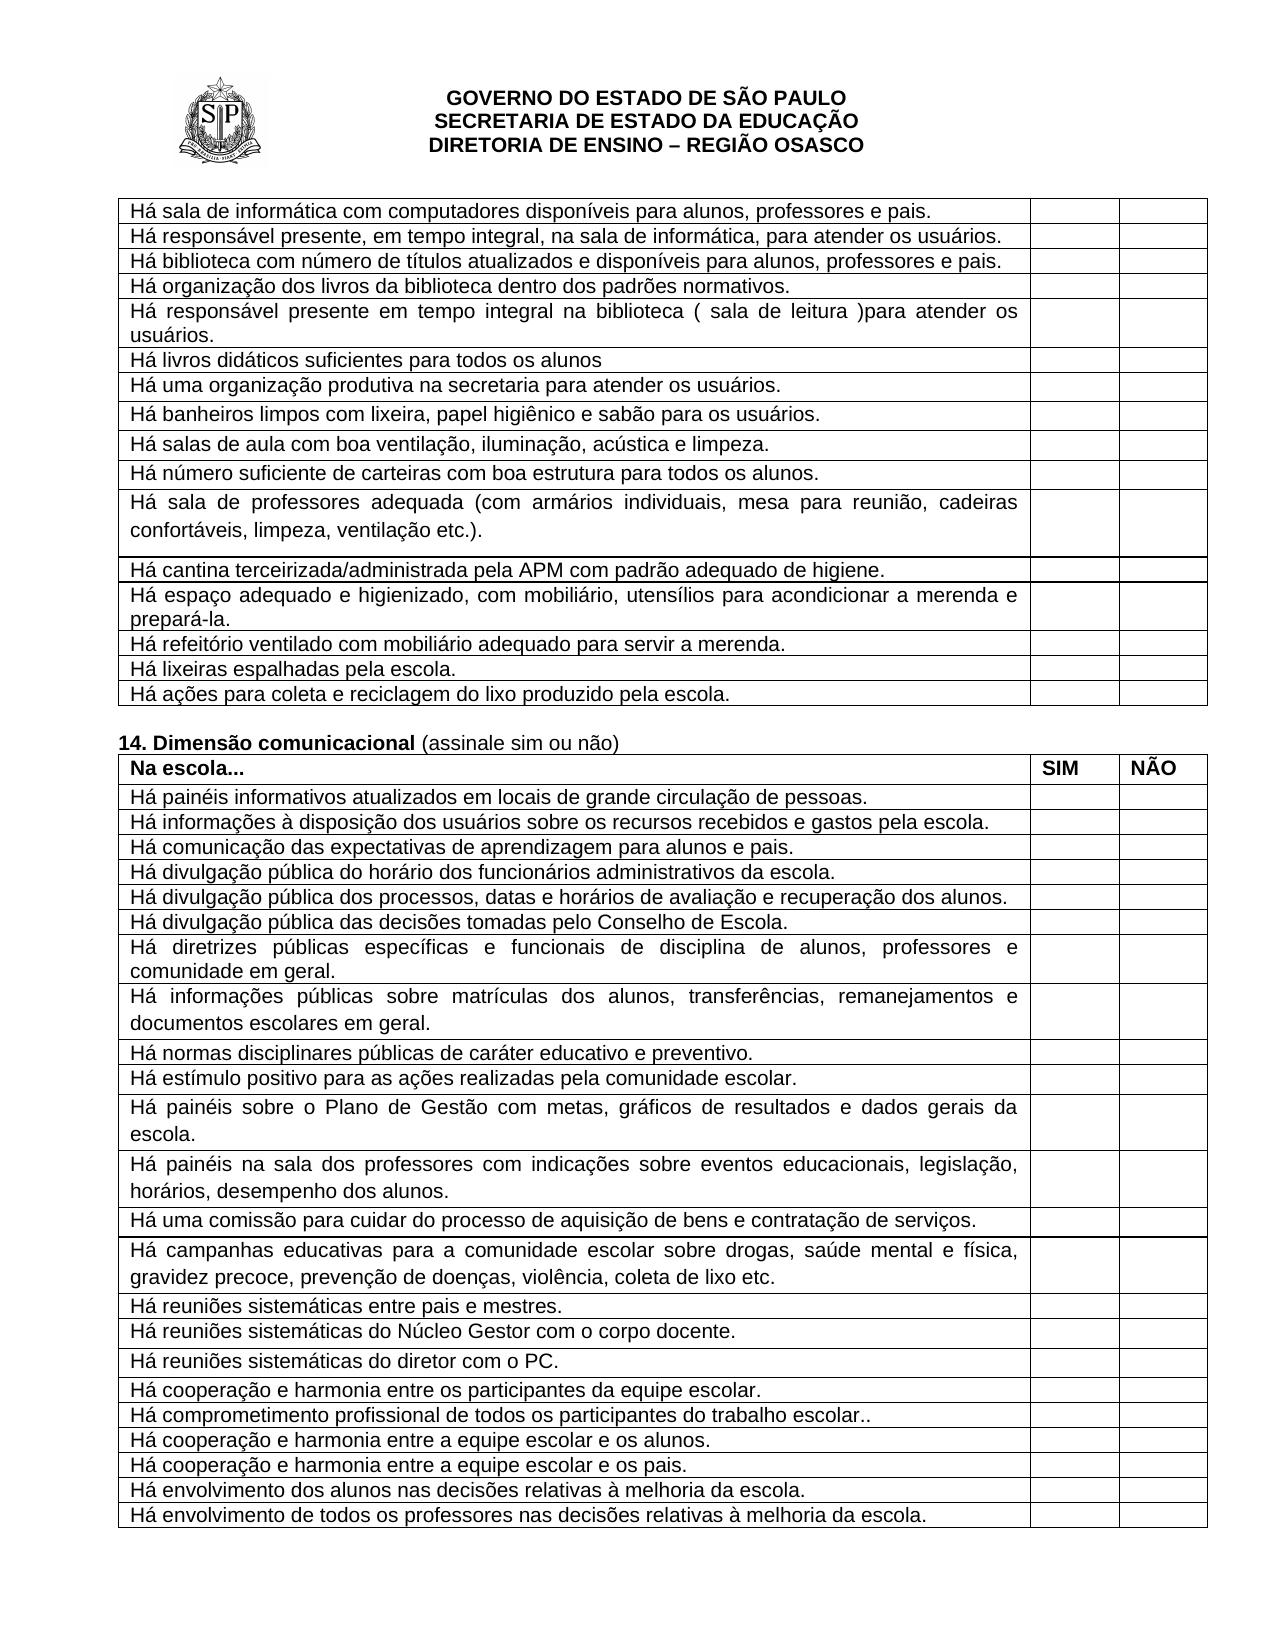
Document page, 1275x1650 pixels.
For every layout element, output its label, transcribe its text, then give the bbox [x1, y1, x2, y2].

table_cell Há sala de professores adequada (com armários individuais, mesa para reunião, cadeiras confortáveis, limpeza, ventilação etc.). [119, 490, 1030, 556]
table_cell [1120, 810, 1207, 834]
table_cell [1031, 1065, 1119, 1094]
table_cell Há lixeiras espalhadas pela escola. [119, 656, 1030, 680]
table_cell [1031, 1378, 1119, 1402]
table_cell [1031, 1294, 1119, 1318]
table_cell [1031, 373, 1119, 401]
table_cell Há divulgação pública das decisões tomadas pelo Conselho de Escola. [119, 910, 1030, 934]
table_cell [1120, 348, 1207, 372]
table_cell [1120, 490, 1207, 556]
table_cell [1031, 810, 1119, 834]
table_cell Há cooperação e harmonia entre a equipe escolar e os pais. [119, 1453, 1030, 1477]
table_cell Há uma comissão para cuidar do processo de aquisição de bens e contratação de serviços. [119, 1208, 1030, 1236]
table_cell [1031, 431, 1119, 459]
table_cell Há normas disciplinares públicas de caráter educativo e preventivo. [119, 1040, 1030, 1064]
table_cell Há ações para coleta e reciclagem do lixo produzido pela escola. [119, 681, 1030, 705]
table_cell [1120, 1294, 1207, 1318]
picture [173, 73, 269, 169]
table_cell Há cooperação e harmonia entre a equipe escolar e os alunos. [119, 1428, 1030, 1452]
table_cell [1120, 583, 1207, 630]
table_cell [1031, 1428, 1119, 1452]
table_cell [1120, 249, 1207, 273]
table_cell [1031, 1208, 1119, 1236]
table_cell [1031, 583, 1119, 630]
table_header SIM [1031, 755, 1119, 784]
table_cell [1120, 1095, 1207, 1150]
table_cell [1120, 558, 1207, 581]
table_cell Há diretrizes públicas específicas e funcionais de disciplina de alunos, professores e comunidade em geral. [119, 935, 1030, 983]
table_cell Há salas de aula com boa ventilação, iluminação, acústica e limpeza. [119, 431, 1030, 459]
table_cell [1031, 785, 1119, 809]
table_cell Há comunicação das expectativas de aprendizagem para alunos e pais. [119, 835, 1030, 859]
table_cell Há envolvimento dos alunos nas decisões relativas à melhoria da escola. [119, 1478, 1030, 1502]
text 14. Dimensão comunicacional (assinale sim ou não) [118, 730, 1196, 754]
table_cell [1031, 348, 1119, 372]
table_cell [1031, 681, 1119, 705]
table_cell [1120, 1428, 1207, 1452]
table_cell Há reuniões sistemáticas do Núcleo Gestor com o corpo docente. [119, 1319, 1030, 1347]
table_cell Há espaço adequado e higienizado, com mobiliário, utensílios para acondicionar a merenda e prepará-la. [119, 583, 1030, 630]
table_cell [1031, 224, 1119, 248]
table_cell [1031, 910, 1119, 934]
table_cell [1120, 1503, 1207, 1527]
table_cell [1031, 299, 1119, 347]
table_cell [1031, 631, 1119, 655]
table_cell Há painéis sobre o Plano de Gestão com metas, gráficos de resultados e dados gerais da escola. [119, 1095, 1030, 1150]
table_cell [1120, 224, 1207, 248]
table_cell [1031, 835, 1119, 859]
table_cell Há cooperação e harmonia entre os participantes da equipe escolar. [119, 1378, 1030, 1402]
table_cell Há número suficiente de carteiras com boa estrutura para todos os alunos. [119, 461, 1030, 489]
table_cell [1120, 910, 1207, 934]
table_cell Há organização dos livros da biblioteca dentro dos padrões normativos. [119, 274, 1030, 298]
table_cell [1120, 431, 1207, 459]
table_cell [1031, 860, 1119, 884]
table_cell [1031, 1095, 1119, 1150]
table_cell [1120, 274, 1207, 298]
table_cell Há reuniões sistemáticas entre pais e mestres. [119, 1294, 1030, 1318]
table_cell [1120, 373, 1207, 401]
table_cell [1031, 1478, 1119, 1502]
table_cell [1120, 1403, 1207, 1427]
table_header NÃO [1120, 755, 1207, 784]
table_cell [1031, 1151, 1119, 1207]
table_cell Há informações públicas sobre matrículas dos alunos, transferências, remanejamentos e documentos escolares em geral. [119, 984, 1030, 1039]
table_cell [1120, 1319, 1207, 1347]
table_cell [1120, 402, 1207, 430]
table_cell [1120, 1040, 1207, 1064]
table_cell Há painéis informativos atualizados em locais de grande circulação de pessoas. [119, 785, 1030, 809]
table_cell [1031, 935, 1119, 983]
table_cell [1031, 1503, 1119, 1527]
table_cell [1031, 1040, 1119, 1064]
table_cell [1120, 199, 1207, 223]
table_cell Há livros didáticos suficientes para todos os alunos [119, 348, 1030, 372]
table_cell [1120, 984, 1207, 1039]
table_cell [1031, 402, 1119, 430]
table_cell Há estímulo positivo para as ações realizadas pela comunidade escolar. [119, 1065, 1030, 1094]
table_cell [1031, 1319, 1119, 1347]
table_cell [1031, 984, 1119, 1039]
table_cell [1120, 1151, 1207, 1207]
table_cell [1120, 1349, 1207, 1377]
table_cell [1031, 461, 1119, 489]
table_cell Há sala de informática com computadores disponíveis para alunos, professores e pais. [119, 199, 1030, 223]
table_cell Há responsável presente em tempo integral na biblioteca ( sala de leitura )para atender os usuários. [119, 299, 1030, 347]
table_cell [1120, 1378, 1207, 1402]
table_cell Há refeitório ventilado com mobiliário adequado para servir a merenda. [119, 631, 1030, 655]
table_cell Há comprometimento profissional de todos os participantes do trabalho escolar.. [119, 1403, 1030, 1427]
table_cell [1031, 1453, 1119, 1477]
table_cell [1120, 1065, 1207, 1094]
table_cell Há informações à disposição dos usuários sobre os recursos recebidos e gastos pela escola. [119, 810, 1030, 834]
table_cell [1120, 1453, 1207, 1477]
table_cell [1120, 461, 1207, 489]
table_cell [1120, 885, 1207, 909]
table_cell Há reuniões sistemáticas do diretor com o PC. [119, 1349, 1030, 1377]
table_cell [1120, 935, 1207, 983]
table_cell [1031, 1238, 1119, 1293]
table_cell Há biblioteca com número de títulos atualizados e disponíveis para alunos, professores e pais. [119, 249, 1030, 273]
table_cell [1120, 835, 1207, 859]
table_cell [1120, 1238, 1207, 1293]
table_cell [1031, 274, 1119, 298]
table_cell [1031, 1349, 1119, 1377]
table_cell Há painéis na sala dos professores com indicações sobre eventos educacionais, legislação, horários, desempenho dos alunos. [119, 1151, 1030, 1207]
table_cell Há envolvimento de todos os professores nas decisões relativas à melhoria da escola. [119, 1503, 1030, 1527]
table_cell [1031, 558, 1119, 581]
table_cell [1031, 490, 1119, 556]
table_cell [1031, 1403, 1119, 1427]
table_header Na escola... [119, 755, 1030, 784]
table_cell Há campanhas educativas para a comunidade escolar sobre drogas, saúde mental e física, gravidez precoce, prevenção de doenças, violência, coleta de lixo etc. [119, 1238, 1030, 1293]
table_cell [1031, 885, 1119, 909]
table_cell [1031, 199, 1119, 223]
table_cell Há divulgação pública dos processos, datas e horários de avaliação e recuperação dos alunos. [119, 885, 1030, 909]
table_cell Há responsável presente, em tempo integral, na sala de informática, para atender os usuários. [119, 224, 1030, 248]
table_cell [1120, 631, 1207, 655]
table_cell [1120, 681, 1207, 705]
table_cell [1120, 1208, 1207, 1236]
table_cell [1120, 785, 1207, 809]
table_cell [1120, 860, 1207, 884]
table_cell [1120, 299, 1207, 347]
table_cell [1031, 249, 1119, 273]
table_cell [1120, 656, 1207, 680]
table_cell Há cantina terceirizada/administrada pela APM com padrão adequado de higiene. [119, 558, 1030, 581]
table_cell Há divulgação pública do horário dos funcionários administrativos da escola. [119, 860, 1030, 884]
table_cell Há banheiros limpos com lixeira, papel higiênico e sabão para os usuários. [119, 402, 1030, 430]
table_cell [1031, 656, 1119, 680]
table_cell [1120, 1478, 1207, 1502]
table_cell Há uma organização produtiva na secretaria para atender os usuários. [119, 373, 1030, 401]
